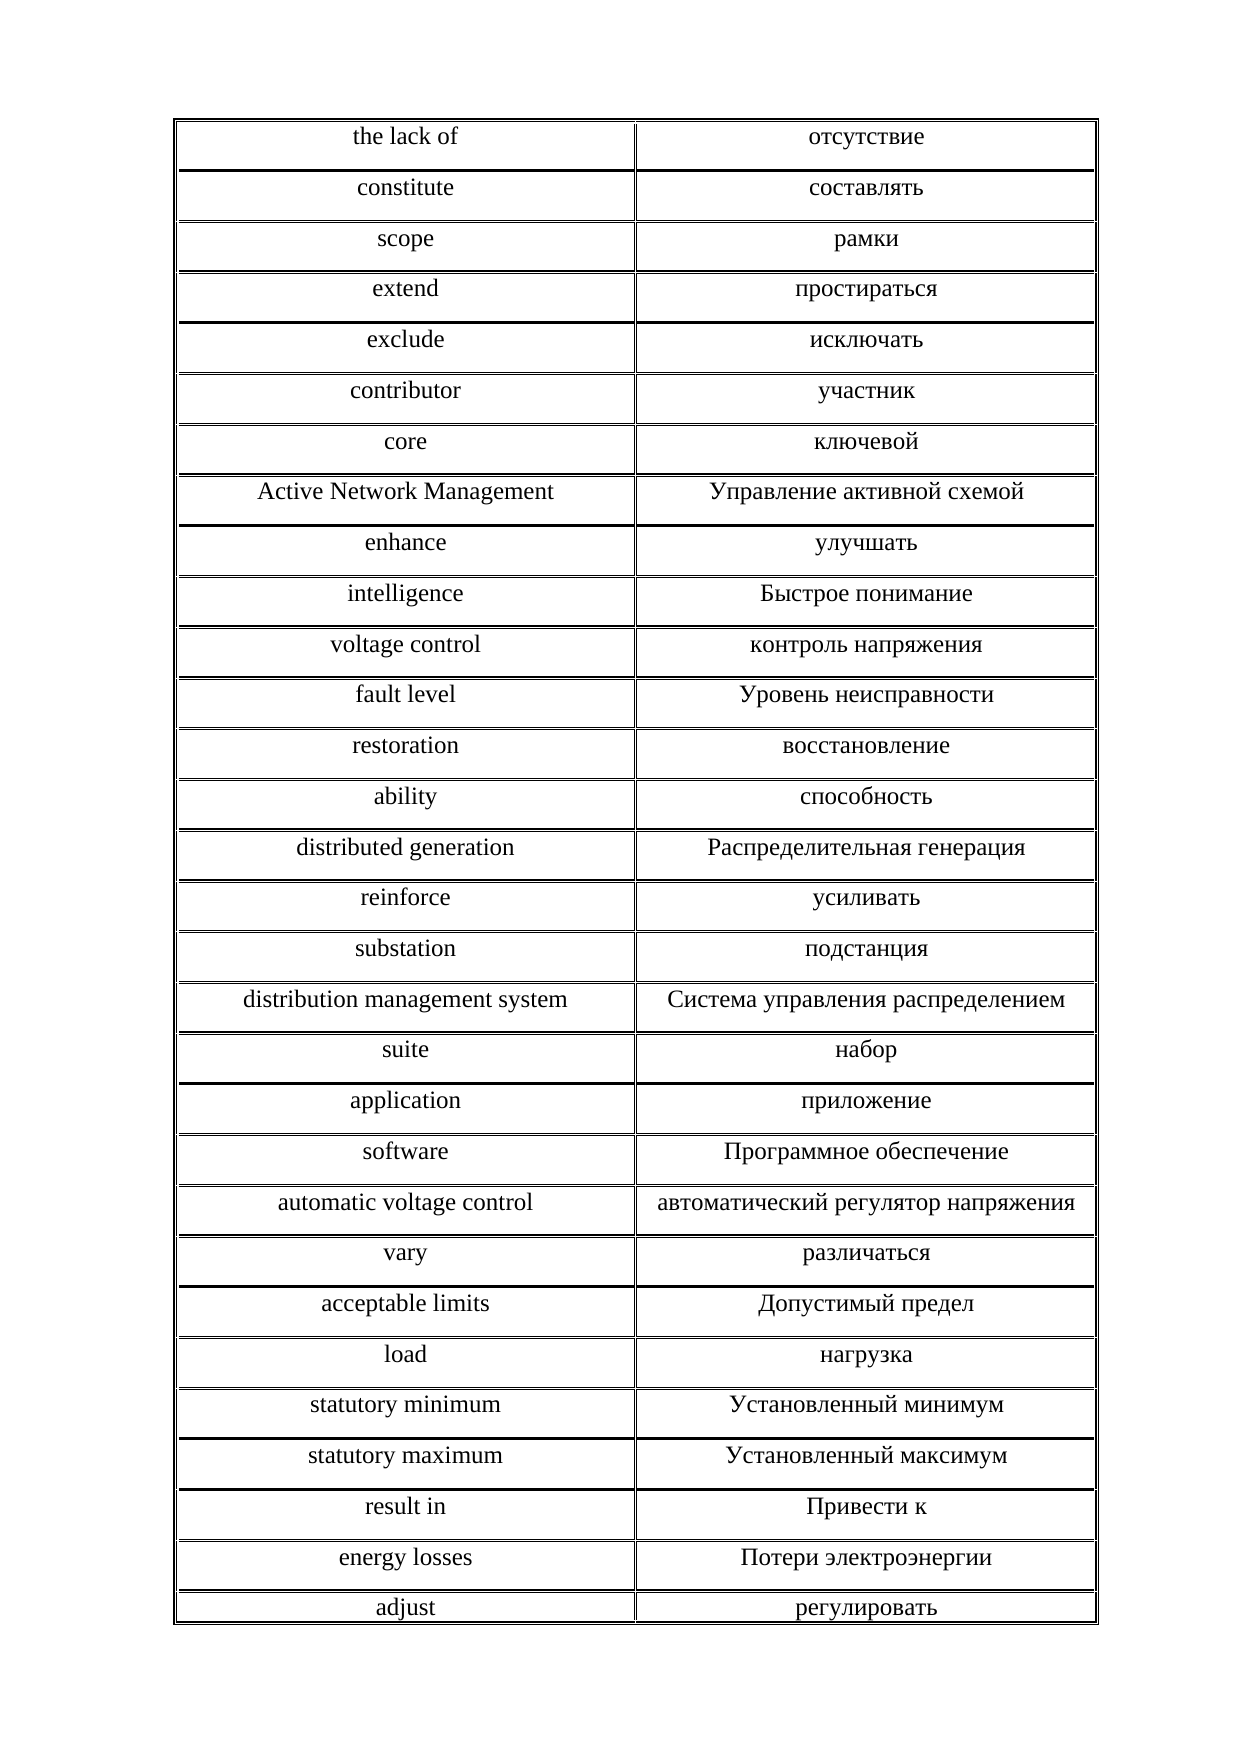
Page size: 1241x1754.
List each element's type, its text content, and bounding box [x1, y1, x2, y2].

table_cell усиливать [637, 879, 1096, 930]
table_cell Установленный максимум [637, 1437, 1095, 1488]
table_cell подстанция [636, 930, 1097, 981]
table_cell fault level [177, 676, 634, 727]
table_cell составлять [637, 169, 1095, 219]
table_cell constitute [177, 169, 634, 219]
table_cell Установленный минимум [637, 1386, 1096, 1437]
table_cell Система управления распределением [636, 981, 1097, 1031]
table_cell acceptable limits [177, 1285, 634, 1336]
table_cell различаться [637, 1234, 1096, 1285]
table_cell statutory maximum [177, 1437, 634, 1488]
table_cell Потери электроэнергии [637, 1539, 1096, 1589]
table_cell enhance [177, 524, 634, 575]
table_cell substation [175, 930, 636, 981]
table_cell distributed generation [177, 828, 634, 879]
table_cell suite [177, 1031, 634, 1082]
table_cell application [177, 1082, 634, 1133]
table_cell voltage control [177, 625, 634, 676]
table_cell нагрузка [636, 1336, 1097, 1386]
table_cell простираться [637, 270, 1096, 321]
table_cell участник [636, 372, 1097, 422]
table_cell регулировать [636, 1589, 1096, 1621]
table_header the lack of [177, 122, 636, 169]
table_cell adjust [177, 1589, 636, 1621]
table_cell software [175, 1133, 636, 1183]
table_cell vary [177, 1234, 634, 1285]
table_cell ключевой [637, 423, 1096, 473]
table_cell load [175, 1336, 636, 1386]
table_cell scope [177, 220, 634, 270]
table_cell рамки [637, 220, 1096, 270]
table_cell Распределительная генерация [637, 828, 1096, 879]
table_cell Программное обеспечение [636, 1133, 1097, 1183]
table_cell statutory minimum [177, 1386, 634, 1437]
table_cell restoration [175, 727, 636, 778]
table_cell контроль напряжения [637, 625, 1096, 676]
table_cell Уровень неисправности [637, 676, 1096, 727]
table_cell приложение [637, 1082, 1095, 1133]
table_cell automatic voltage control [177, 1184, 634, 1234]
table_cell ability [175, 778, 636, 828]
table_cell исключать [637, 321, 1095, 372]
table_cell intelligence [175, 575, 636, 625]
table_cell Управление активной схемой [637, 473, 1096, 524]
table_cell result in [175, 1488, 634, 1538]
table_cell exclude [177, 321, 634, 372]
table_cell distribution management system [175, 981, 636, 1031]
table_cell contributor [175, 372, 636, 422]
table_cell Active Network Management [177, 473, 634, 524]
table_cell reinforce [177, 879, 634, 930]
table_cell extend [177, 270, 634, 321]
table_cell Быстрое понимание [636, 575, 1097, 625]
table_cell улучшать [637, 524, 1095, 575]
table_cell набор [637, 1031, 1096, 1082]
table_cell способность [636, 778, 1097, 828]
table_cell автоматический регулятор напряжения [637, 1184, 1096, 1234]
table_header отсутствие [636, 122, 1095, 169]
table_cell Привести к [637, 1488, 1097, 1538]
table_cell восстановление [636, 727, 1097, 778]
table_cell energy losses [177, 1539, 634, 1589]
table_cell Допустимый предел [637, 1285, 1095, 1336]
table_cell core [177, 423, 634, 473]
